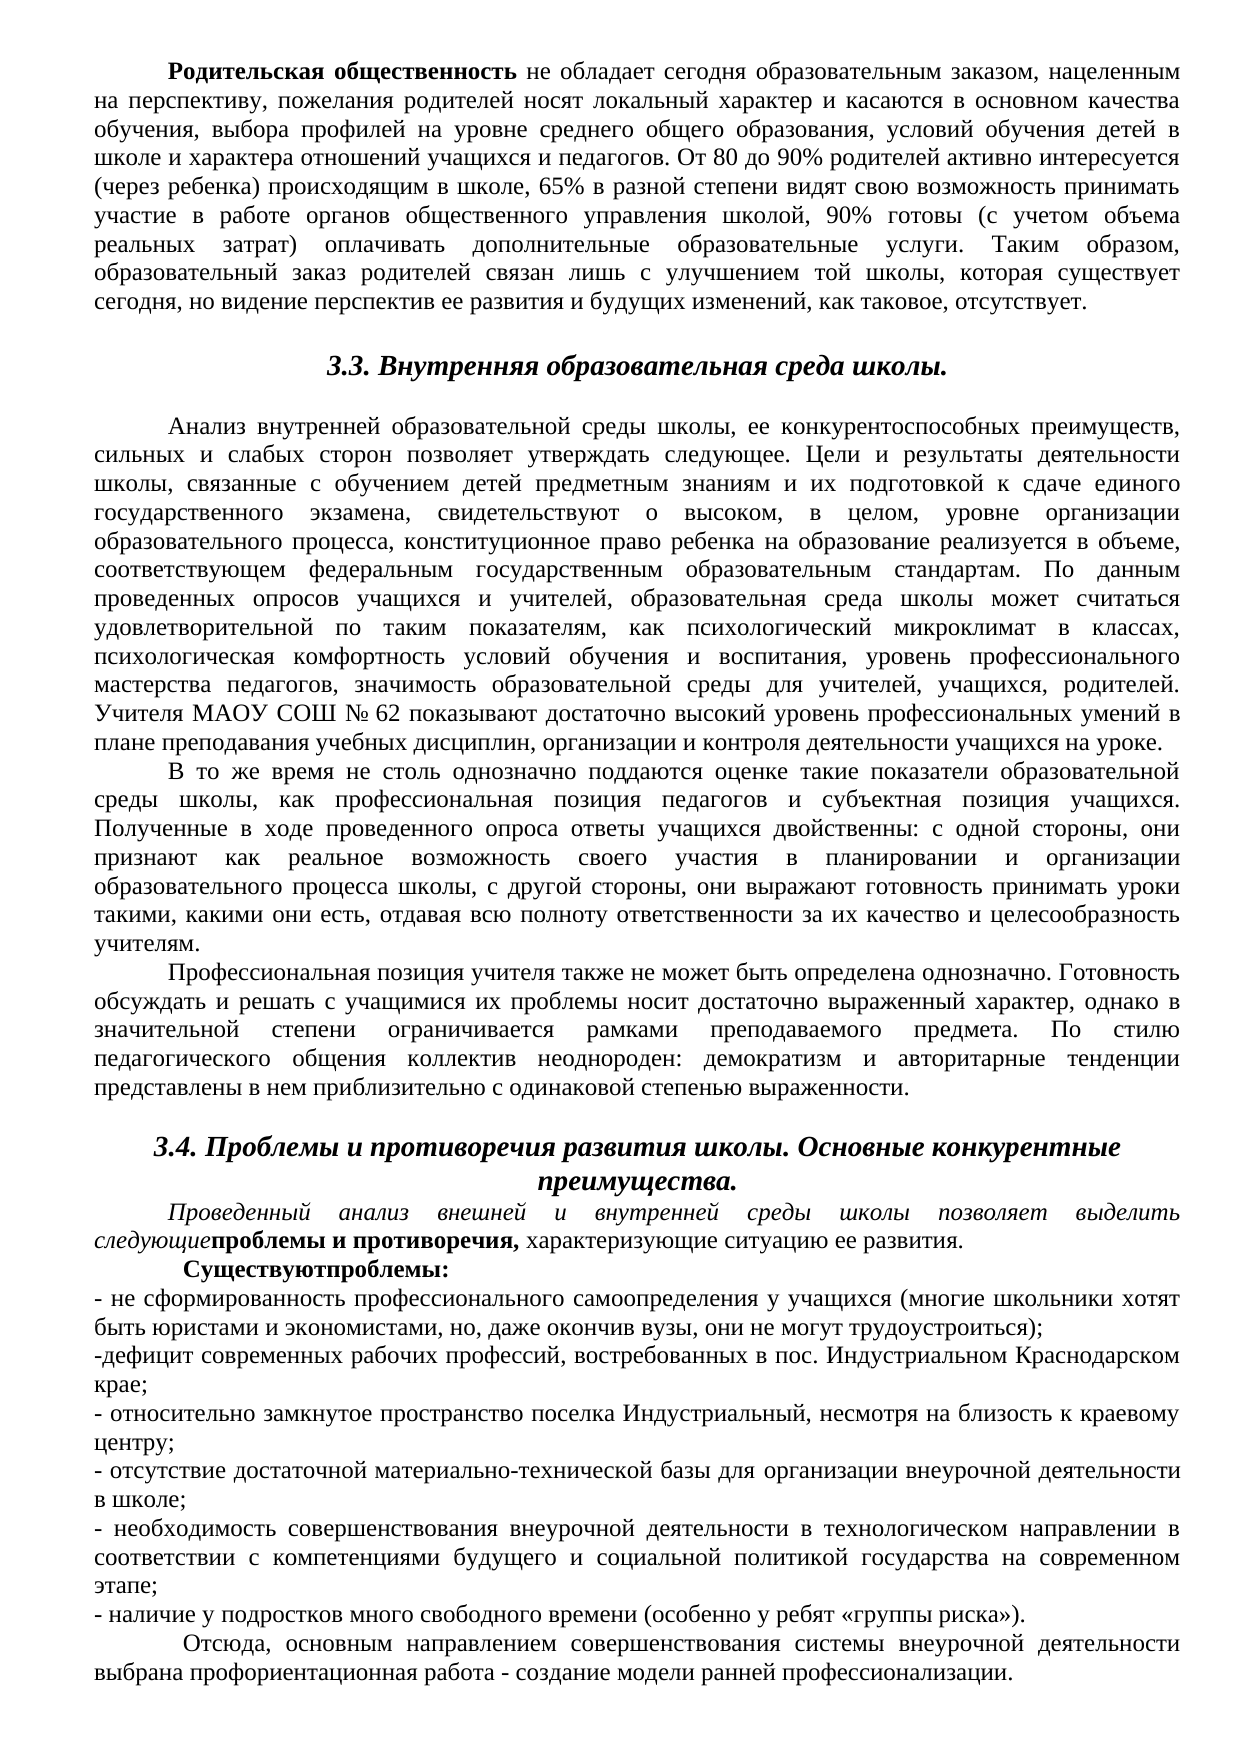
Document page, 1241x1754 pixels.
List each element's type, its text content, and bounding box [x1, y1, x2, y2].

text Родительская общественность не обладает сегодня образовательным заказом, нацеленным на перспективу, пожелания родителей носят локальный характер и касаются в основном качества обучения, выбора профилей на уровне среднего общего образования, условий обучения детей в школе и характера отношений учащихся и педагогов. От 80 до 90% родителей активно интересуется (через ребенка) происходящим в школе, 65% в разной степени видят свою возможность принимать участие в работе органов общественного управления школой, 90% готовы (с учетом объема реальных затрат) оплачивать дополнительные образовательные услуги. Таким образом, образовательный заказ родителей связан лишь с улучшением той школы, которая существует сегодня, но видение перспектив ее развития и будущих изменений, как таковое, отсутствует. [94, 56, 1181, 315]
text -дефицит современных рабочих профессий, востребованных в пос. Индустриальном Краснодарском крае; [94, 1340, 1181, 1398]
text 3.3. Внутренняя образовательная среда школы. [94, 348, 1181, 382]
text В то же время не столь однозначно поддаются оценке такие показатели образовательной среды школы, как профессиональная позиция педагогов и субъектная позиция учащихся. Полученные в ходе проведенного опроса ответы учащихся двойственны: с одной стороны, они признают как реальное возможность своего участия в планировании и организации образовательного процесса школы, с другой стороны, они выражают готовность принимать уроки такими, какими они есть, отдавая всю полноту ответственности за их качество и целесообразность учителям. [94, 756, 1181, 957]
text - относительно замкнутое пространство поселка Индустриальный, несмотря на близость к краевому центру; [94, 1398, 1181, 1455]
text - наличие у подростков много свободного времени (особенно у ребят «группы риска»). [94, 1599, 349, 1628]
text 3.4. Проблемы и противоречия развития школы. Основные конкурентные преимущества. [94, 1129, 1181, 1197]
text - наличие у подростков много свободного времени (особенно у ребят «группы риска»). [643, 1599, 1181, 1628]
text - отсутствие достаточной материально-технической базы для организации внеурочной деятельности в школе; [94, 1455, 1181, 1513]
text Отсюда, основным направлением совершенствования системы внеурочной деятельности выбрана профориентационная работа - создание модели ранней профессионализации. [94, 1628, 1181, 1685]
text Существуютпроблемы: [94, 1254, 1181, 1283]
text Анализ внутренней образовательной среды школы, ее конкурентоспособных преимуществ, сильных и слабых сторон позволяет утверждать следующее. Цели и результаты деятельности школы, связанные с обучением детей предметным знаниям и их подготовкой к сдаче единого государственного экзамена, свидетельствуют о высоком, в целом, уровне организации образовательного процесса, конституционное право ребенка на образование реализуется в объеме, соответствующем федеральным государственным образовательным стандартам. По данным проведенных опросов учащихся и учителей, образовательная среда школы может считаться удовлетворительной по таким показателям, как психологический микроклимат в классах, психологическая комфортность условий обучения и воспитания, уровень профессионального мастерства педагогов, значимость образовательной среды для учителей, учащихся, родителей. Учителя МАОУ СОШ № 62 показывают достаточно высокий уровень профессиональных умений в плане преподавания учебных дисциплин, организации и контроля деятельности учащихся на уроке. [94, 411, 1181, 756]
text - необходимость совершенствования внеурочной деятельности в технологическом направлении в соответствии с компетенциями будущего и социальной политикой государства на современном этапе; [94, 1513, 1181, 1599]
text Проведенный анализ внешней и внутренней среды школы позволяет выделить следующиепроблемы и противоречия, характеризующие ситуацию ее развития. [94, 1197, 1181, 1254]
text - не сформированность профессионального самоопределения у учащихся (многие школьники хотят быть юристами и экономистами, но, даже окончив вузы, они не могут трудоустроиться); [94, 1283, 1181, 1340]
text Профессиональная позиция учителя также не может быть определена однозначно. Готовность обсуждать и решать с учащимися их проблемы носит достаточно выраженный характер, однако в значительной степени ограничивается рамками преподаваемого предмета. По стилю педагогического общения коллектив неоднороден: демократизм и авторитарные тенденции представлены в нем приблизительно с одинаковой степенью выраженности. [94, 957, 1181, 1101]
